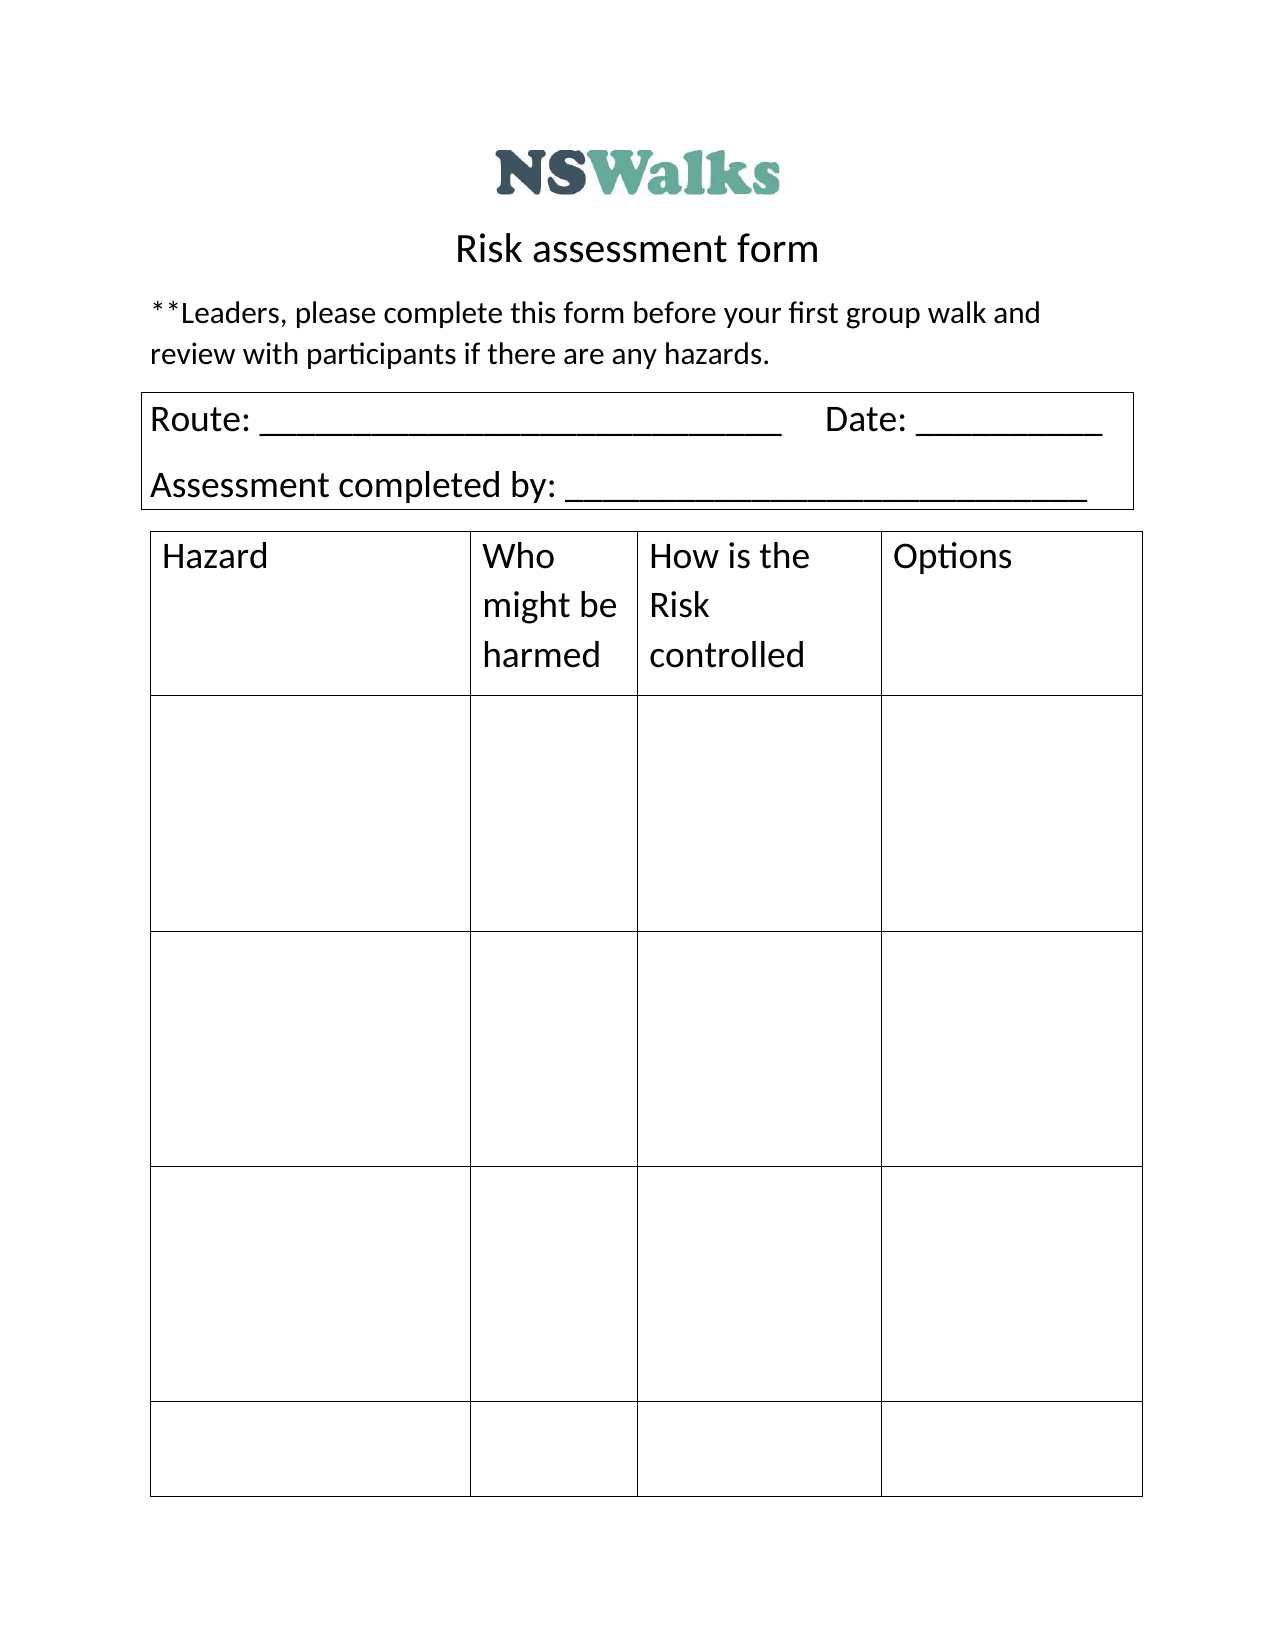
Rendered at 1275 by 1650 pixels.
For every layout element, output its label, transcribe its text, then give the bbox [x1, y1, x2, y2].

text Risk assessment form [150, 222, 1125, 272]
table_cell [638, 696, 881, 931]
text Assessment completed by: ____________________________ [142, 458, 1133, 509]
table_cell [151, 1167, 470, 1401]
text Route: ____________________________ Date: __________ [142, 393, 1133, 441]
text **Leaders, please complete this form before your first group walk and review with participants if there are any hazards. [150, 293, 1125, 372]
table_cell [882, 1402, 1142, 1496]
table_cell [151, 696, 470, 931]
table_cell [882, 932, 1142, 1166]
table_cell [638, 932, 881, 1166]
table_cell [151, 932, 470, 1166]
table_cell [882, 1167, 1142, 1401]
table_cell [471, 1167, 637, 1401]
picture [495, 150, 780, 195]
table_header Options [882, 532, 1142, 695]
table_cell [638, 1167, 881, 1401]
table_cell [471, 1402, 637, 1496]
table_cell [882, 696, 1142, 931]
table_cell [638, 1402, 881, 1496]
table_header Hazard [151, 532, 470, 695]
table_cell [471, 696, 637, 931]
table_header Who might be harmed [471, 532, 637, 695]
table_cell [471, 932, 637, 1166]
table_header How is the Risk controlled [638, 532, 881, 695]
table_cell [151, 1402, 470, 1496]
